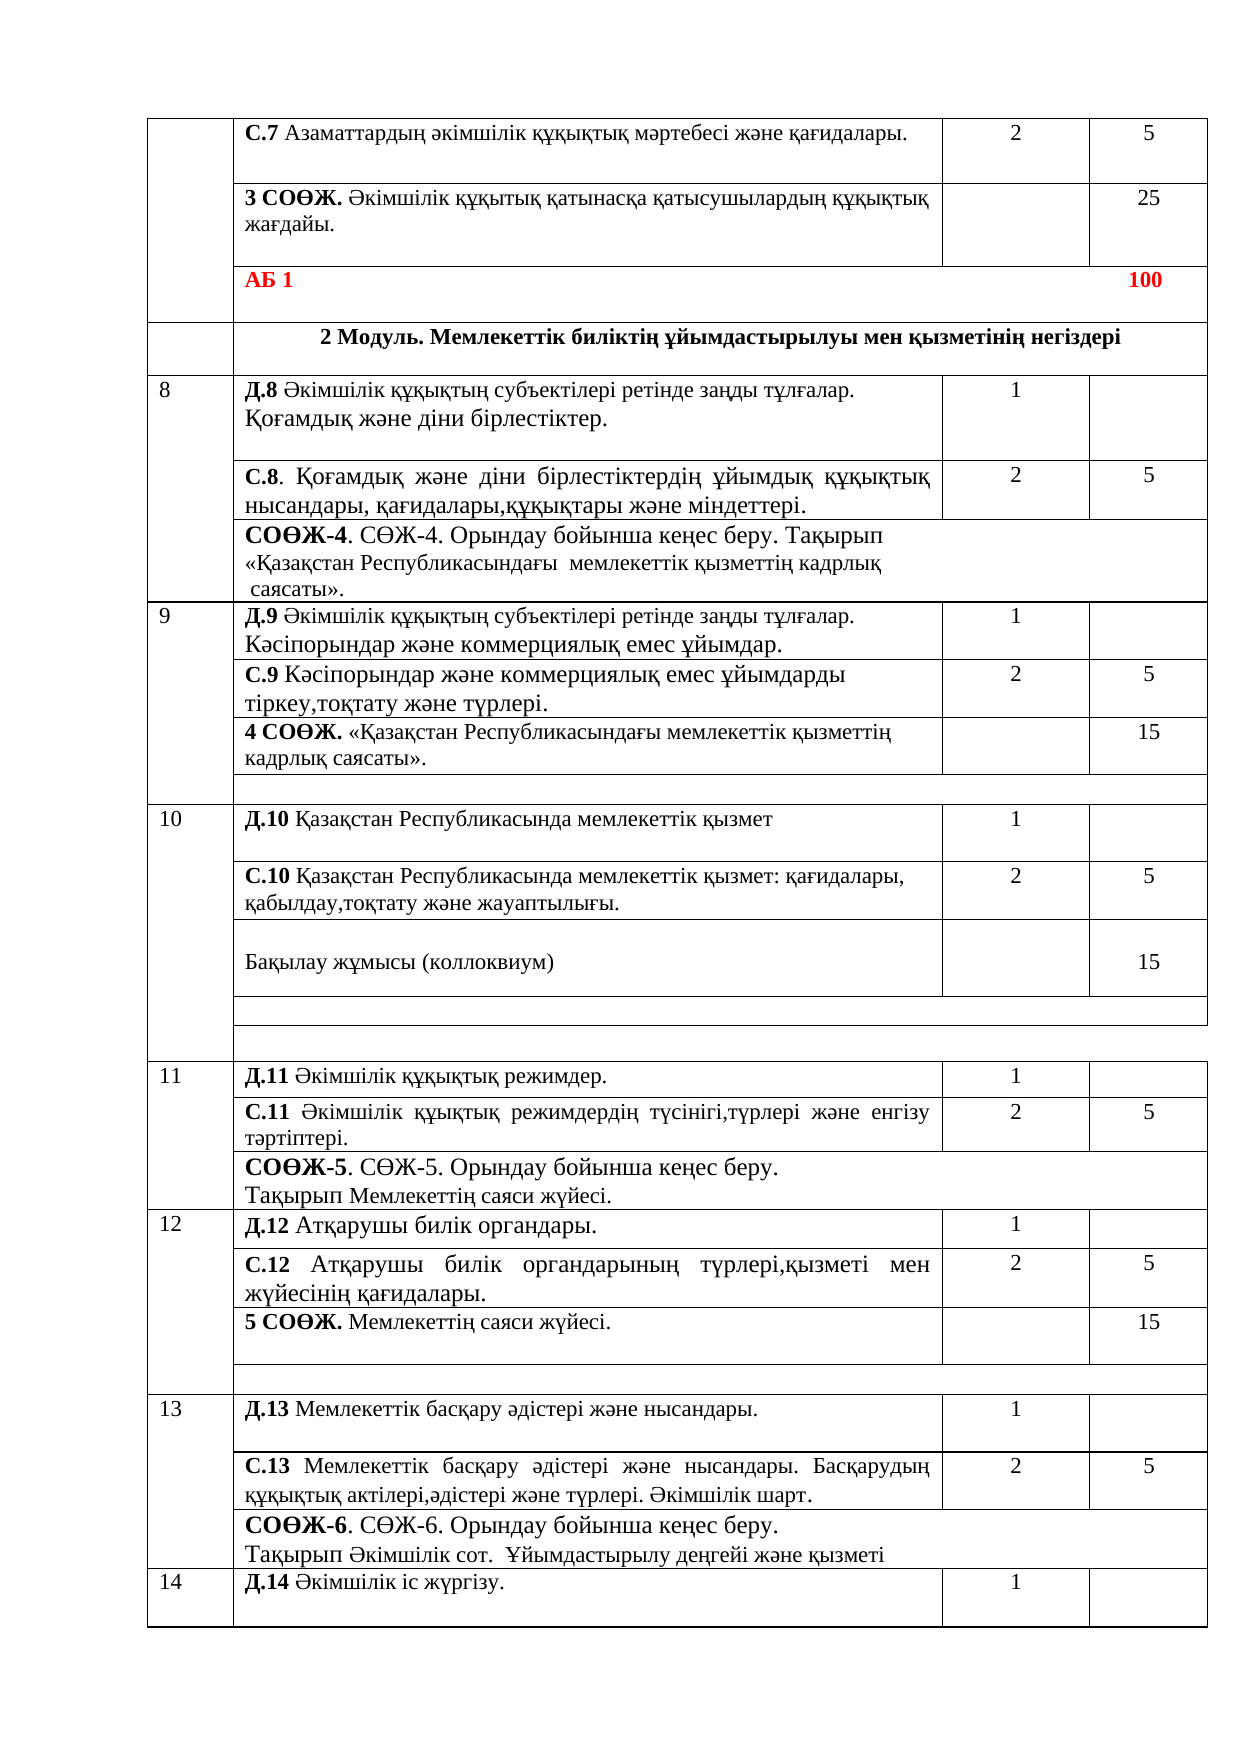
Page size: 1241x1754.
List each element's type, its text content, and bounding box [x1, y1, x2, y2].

table_cell Бақылау жұмысы (коллоквиум) [234, 920, 942, 996]
table_cell [1090, 1210, 1207, 1248]
table_cell 2 [943, 660, 1089, 717]
table_cell 3 СОӨЖ. Әкімшілік құқытық қатынасқа қатысушылардың құқықтық жағдайы. [234, 184, 942, 266]
table_cell 2 Модуль. Мемлекеттік биліктің ұйымдастырылуы мен қызметінің негіздері [234, 323, 1207, 375]
table_cell [943, 184, 1089, 266]
table_cell 7 [148, 119, 233, 322]
table_cell С.13 Мемлекеттік басқару әдістері және нысандары. Басқарудың құқықтық актілері,әдістері және түрлері. Әкімшілік шарт. [234, 1453, 942, 1509]
table_cell [943, 1308, 1089, 1364]
table_cell СОӨЖ-6. СӨЖ-6. Орындау бойынша кеңес беру. Тақырып Әкімшілік сот. Ұйымдастырылу деңгейі және қызметі [234, 1510, 1207, 1567]
table_cell [234, 775, 1207, 804]
table_cell 4 СОӨЖ. «Қазақстан Республикасындағы мемлекеттік қызметтің кадрлық саясаты». [234, 718, 942, 774]
table_cell Д.13 Мемлекеттік басқару әдістері және нысандары. [234, 1395, 942, 1451]
table_cell 2 [943, 1249, 1089, 1307]
table_cell 2 [943, 1098, 1089, 1151]
table_cell 2 [943, 1453, 1089, 1509]
table_cell 9 [148, 603, 233, 804]
table_cell [1090, 1569, 1207, 1626]
table_cell Д.12 Атқарушы билік органдары. [234, 1210, 942, 1248]
table_cell 5 [1090, 1249, 1207, 1307]
table_cell 1 [943, 1062, 1089, 1097]
table_cell Д.8 Әкімшілік құқықтың субъектілері ретінде заңды тұлғалар. Қоғамдық және діни бірлестіктер. [234, 376, 942, 460]
table_cell СОӨЖ-4. СӨЖ-4. Орындау бойынша кеңес беру. Тақырып «Қазақстан Республикасындағы мемлекеттік қызметтің кадрлық саясаты». [234, 520, 1207, 601]
table_cell 2 [943, 119, 1089, 183]
table_cell 2 [943, 461, 1089, 519]
table_cell 5 [1090, 119, 1207, 183]
table_cell СОӨЖ-5. СӨЖ-5. Орындау бойынша кеңес беру. Тақырып Мемлекеттің саяси жүйесi. [234, 1152, 1207, 1209]
table_cell 5 [1090, 1453, 1207, 1509]
table_cell [1090, 603, 1207, 658]
table_cell [1090, 805, 1207, 861]
table_cell [234, 1365, 1207, 1394]
table_cell Д.9 Әкімшілік құқықтың субъектілері ретінде заңды тұлғалар. Кәсіпорындар және коммерциялық емес ұйымдар. [234, 603, 942, 658]
table_cell 1 [943, 1395, 1089, 1451]
table_cell 1 [943, 603, 1089, 658]
table_cell 1 [943, 805, 1089, 861]
table_cell 1 [943, 1210, 1089, 1248]
table_cell 15 [1090, 920, 1207, 996]
table_cell С.8. Қоғамдық және діни бірлестіктердің ұйымдық құқықтық нысандары, қағидалары,құқықтары және міндеттері. [234, 461, 942, 519]
table_cell 5 СОӨЖ. Мемлекеттің саяси жүйесi. [234, 1308, 942, 1364]
table_cell 8 [148, 376, 233, 601]
table_cell Д.14 Әкімшілік іс жүргізу. [234, 1569, 942, 1626]
table_cell АБ 1 100 [234, 267, 1207, 322]
table_cell С.7 Азаматтардың әкімшілік құқықтық мәртебесі және қағидалары. [234, 119, 942, 183]
table_cell 12 [148, 1210, 233, 1394]
table_cell Д.10 Қазақстан Республикасында мемлекеттік қызмет [234, 805, 942, 861]
table_cell С.11 Әкімшілік құықтық режимдердің түсінігі,түрлері және енгізу тәртіптері. [234, 1098, 942, 1151]
table_cell [943, 718, 1089, 774]
table_cell [1090, 1395, 1207, 1451]
table_cell 15 [1090, 718, 1207, 774]
table_cell 13 [148, 1395, 233, 1567]
table_cell 11 [148, 1062, 233, 1209]
table_cell 1 [943, 1569, 1089, 1626]
table_cell С.9 Кәсіпорындар және коммерциялық емес ұйымдарды тіркеу,тоқтату және түрлері. [234, 660, 942, 717]
table_cell С.10 Қазақстан Республикасында мемлекеттік қызмет: қағидалары, қабылдау,тоқтату және жауаптылығы. [234, 862, 942, 918]
table_cell 5 [1090, 862, 1207, 918]
table_cell Д.11 Әкімшілік құқықтық режимдер. [234, 1062, 942, 1097]
table_cell [148, 323, 233, 375]
table_cell [943, 920, 1089, 996]
table_cell 15 [1090, 1308, 1207, 1364]
table_cell 5 [1090, 461, 1207, 519]
table_cell 14 [148, 1569, 233, 1626]
table_cell 2 [943, 862, 1089, 918]
table_cell [234, 997, 1207, 1025]
table_cell С.12 Атқарушы билік органдарының түрлері,қызметі мен жүйесінің қағидалары. [234, 1249, 942, 1307]
table_cell 5 [1090, 1098, 1207, 1151]
table_cell [1090, 1062, 1207, 1097]
table_cell 25 [1090, 184, 1207, 266]
table_cell 5 [1090, 660, 1207, 717]
table_cell 1 [943, 376, 1089, 460]
table_cell 10 [148, 805, 233, 1061]
table_cell [1090, 376, 1207, 460]
